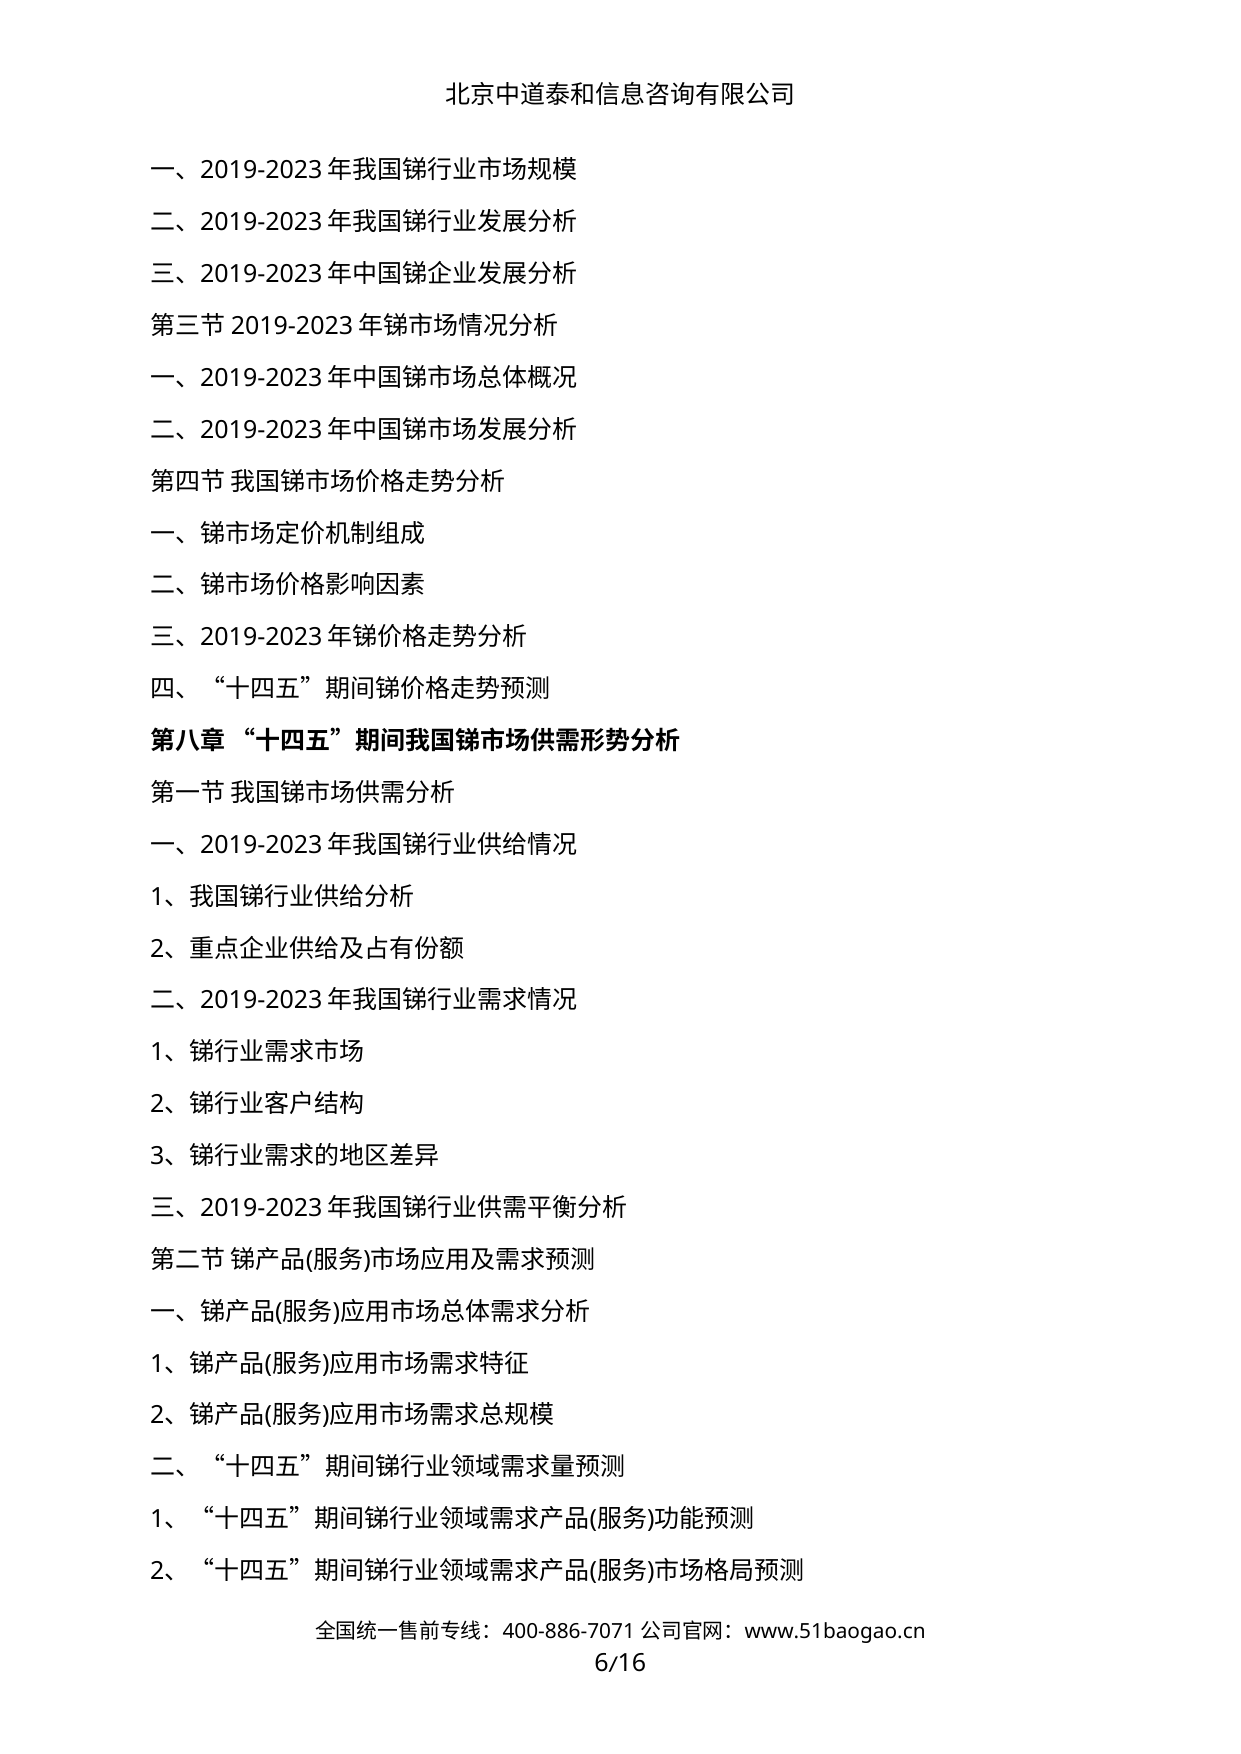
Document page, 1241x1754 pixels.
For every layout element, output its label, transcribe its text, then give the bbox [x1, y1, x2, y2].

text 一、2019-2023年我国锑行业供给情况 [150, 824, 1090, 861]
text 二、2019-2023年中国锑市场发展分析 [150, 409, 1090, 446]
text 1、锑行业需求市场 [150, 1032, 1090, 1068]
text 三、2019-2023年我国锑行业供需平衡分析 [150, 1187, 1090, 1224]
text 1、锑产品(服务)应用市场需求特征 [150, 1343, 1090, 1379]
text 二、“十四五”期间锑行业领域需求量预测 [150, 1447, 1090, 1483]
text 一、2019-2023年我国锑行业市场规模 [150, 150, 1090, 186]
text 第八章 “十四五”期间我国锑市场供需形势分析 [150, 721, 1090, 757]
text 四、“十四五”期间锑价格走势预测 [150, 669, 1090, 705]
text 三、2019-2023年中国锑企业发展分析 [150, 254, 1090, 290]
text 1、我国锑行业供给分析 [150, 876, 1090, 912]
text 二、2019-2023年我国锑行业需求情况 [150, 980, 1090, 1016]
text 二、2019-2023年我国锑行业发展分析 [150, 202, 1090, 238]
text 2、“十四五”期间锑行业领域需求产品(服务)市场格局预测 [150, 1551, 1090, 1587]
text 一、锑市场定价机制组成 [150, 513, 1090, 549]
text 一、2019-2023年中国锑市场总体概况 [150, 357, 1090, 394]
text 三、2019-2023年锑价格走势分析 [150, 617, 1090, 653]
text 1、“十四五”期间锑行业领域需求产品(服务)功能预测 [150, 1499, 1090, 1535]
text 3、锑行业需求的地区差异 [150, 1136, 1090, 1172]
text 第四节 我国锑市场价格走势分析 [150, 461, 1090, 497]
text 第一节 我国锑市场供需分析 [150, 772, 1090, 809]
text 二、锑市场价格影响因素 [150, 565, 1090, 601]
text 2、锑行业客户结构 [150, 1084, 1090, 1120]
text 第三节 2019-2023年锑市场情况分析 [150, 306, 1090, 342]
text 第二节 锑产品(服务)市场应用及需求预测 [150, 1239, 1090, 1276]
text 2、重点企业供给及占有份额 [150, 928, 1090, 964]
text 2、锑产品(服务)应用市场需求总规模 [150, 1395, 1090, 1431]
text 一、锑产品(服务)应用市场总体需求分析 [150, 1291, 1090, 1327]
